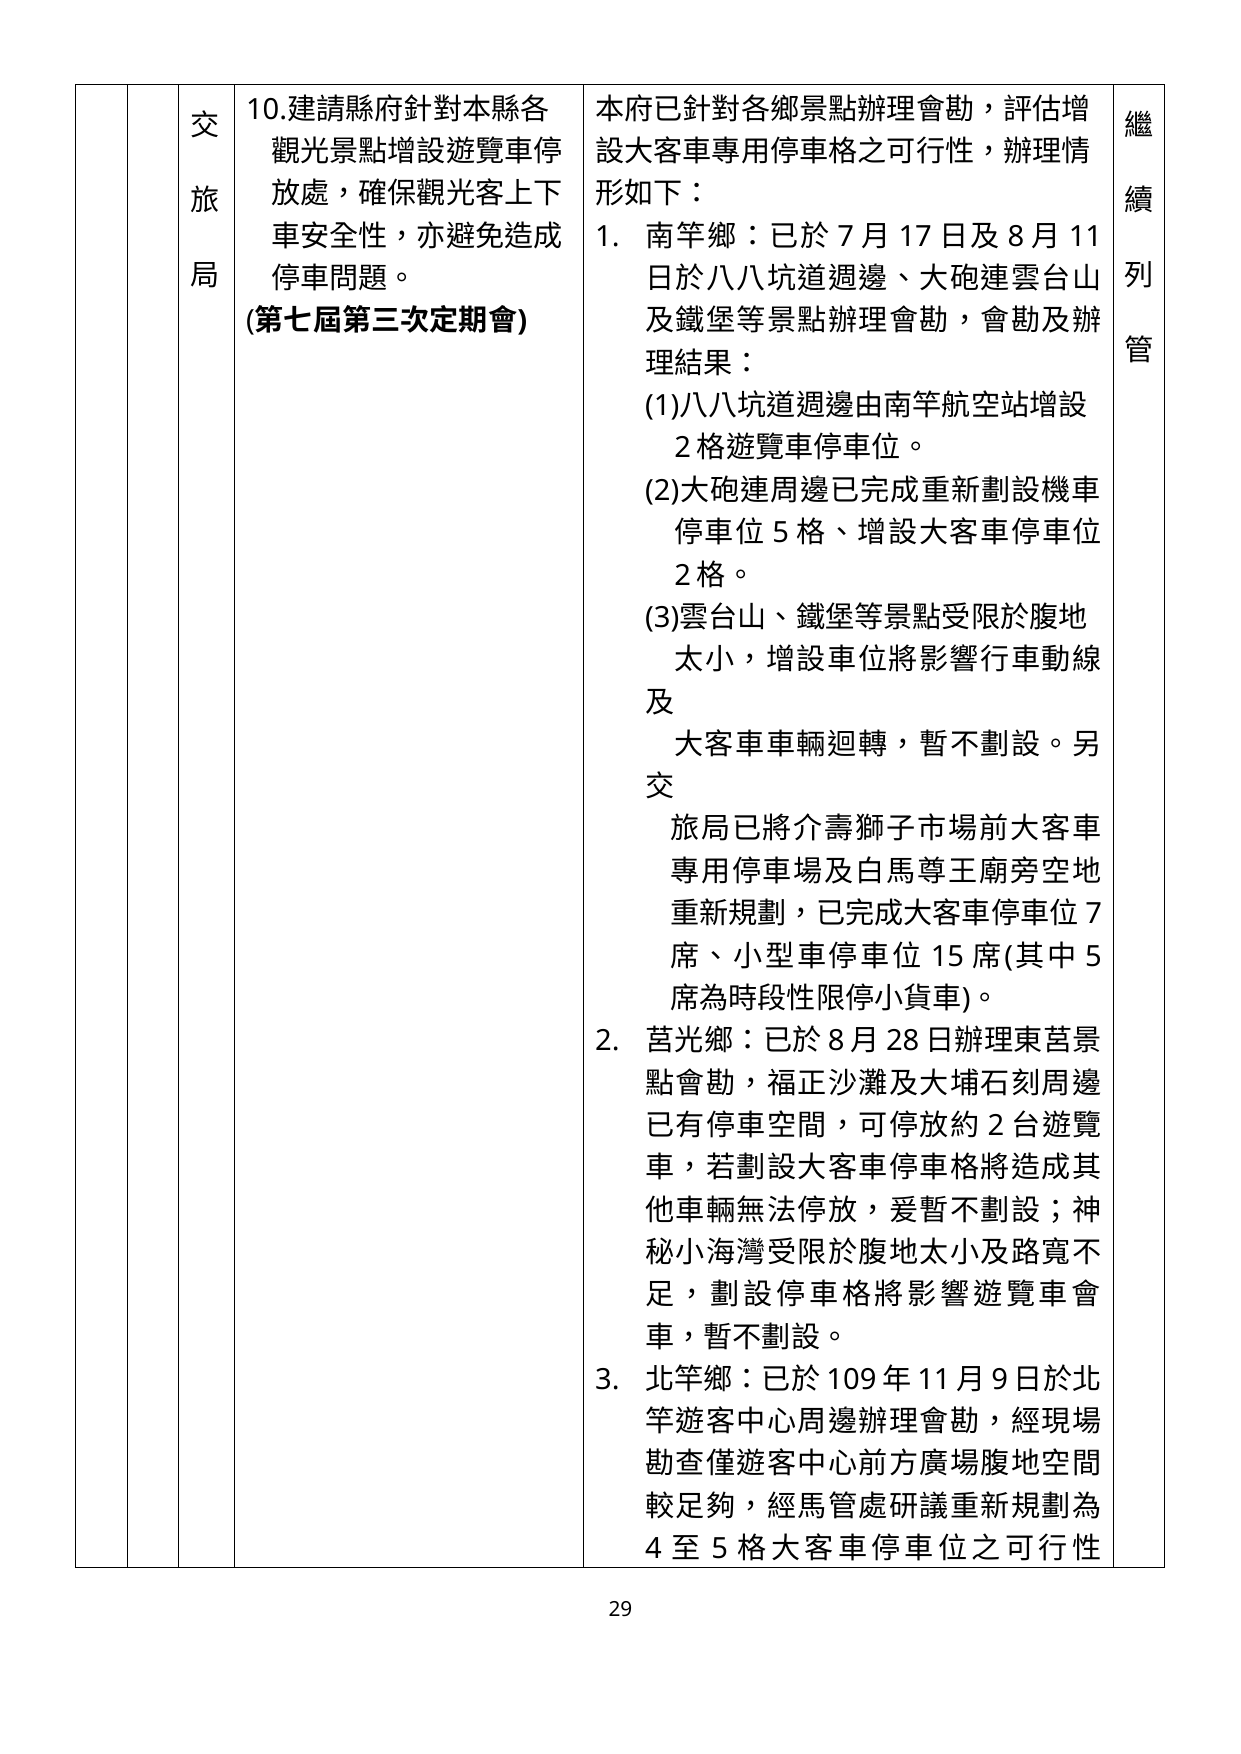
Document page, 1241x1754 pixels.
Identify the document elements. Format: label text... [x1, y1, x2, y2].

table_header 交旅 局 [179, 85, 234, 1567]
table_header [76, 85, 127, 1567]
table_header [584, 85, 1113, 1567]
table_header [128, 85, 178, 1567]
table_header 繼續列管 [1114, 85, 1164, 1567]
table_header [235, 85, 583, 1567]
